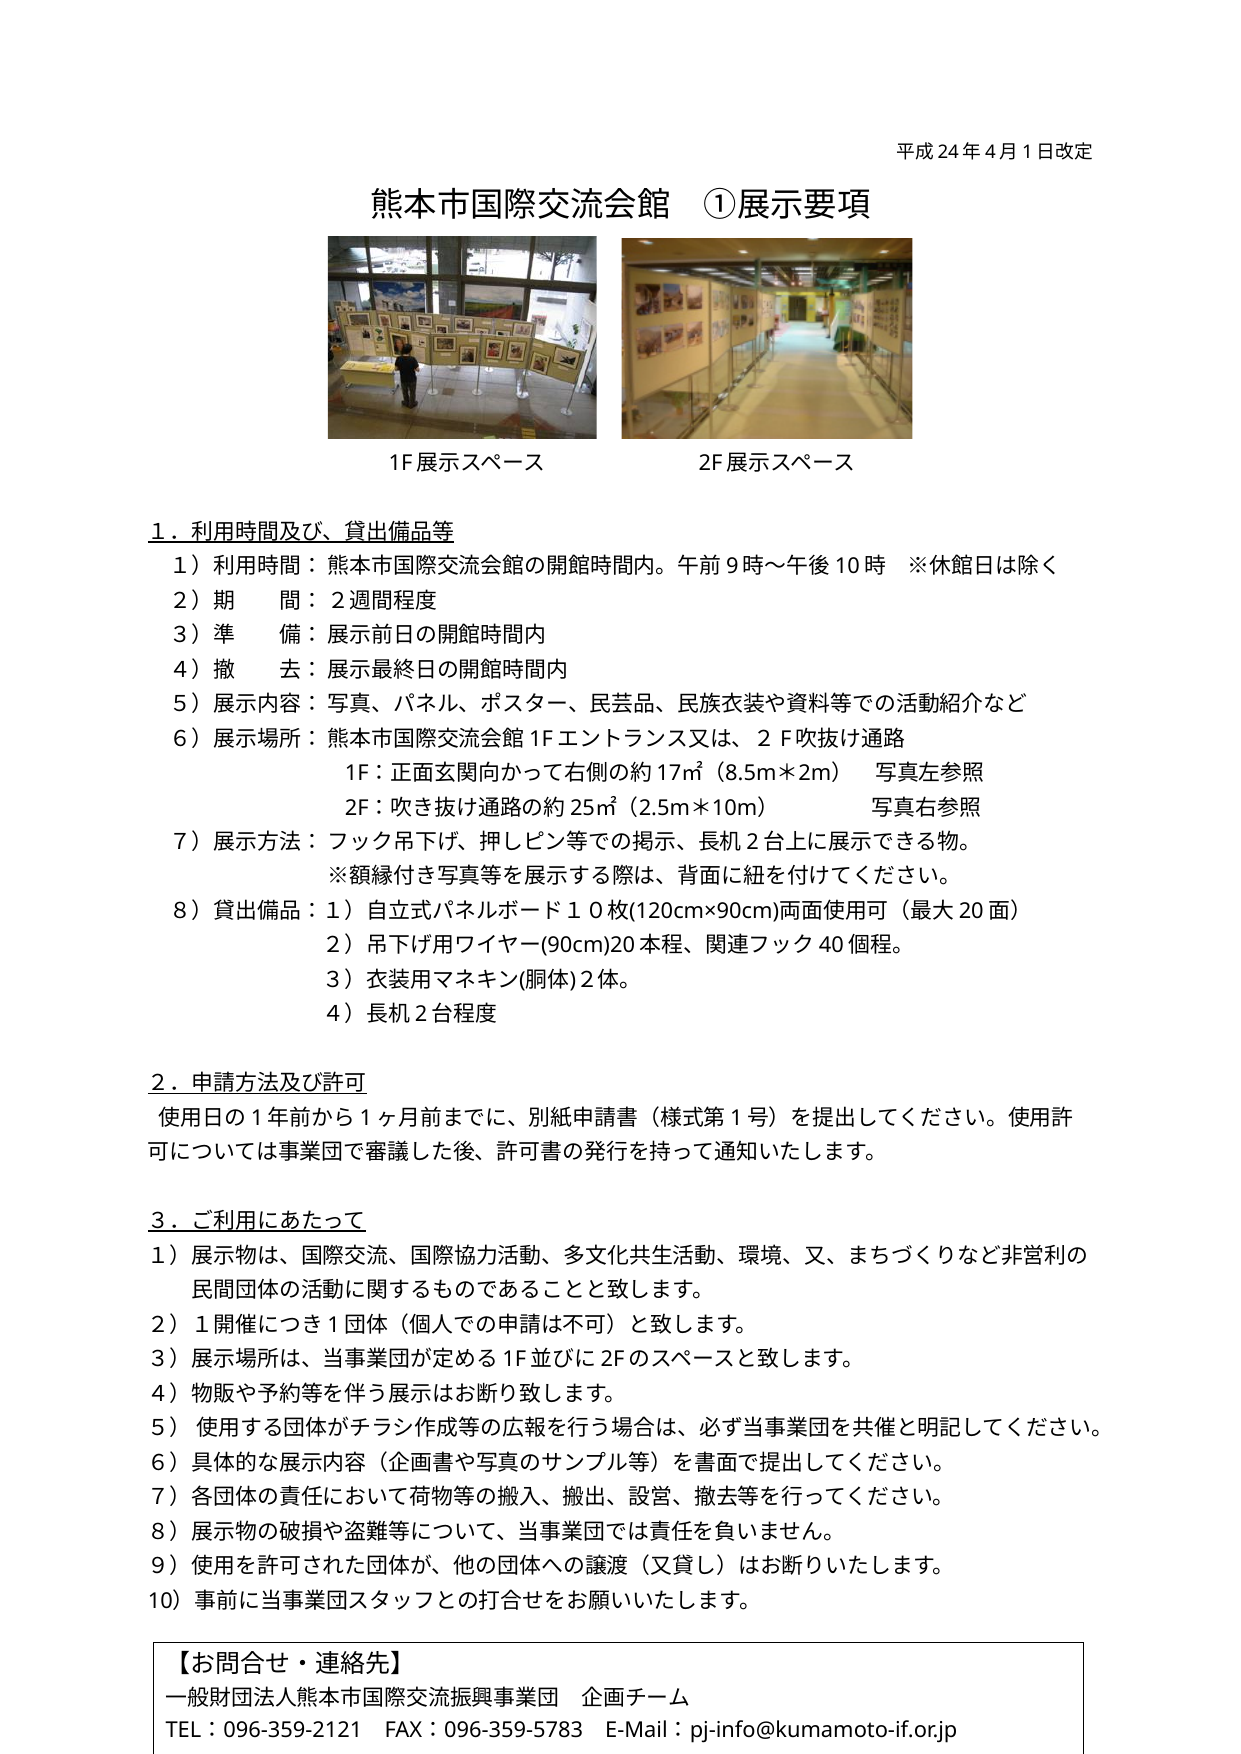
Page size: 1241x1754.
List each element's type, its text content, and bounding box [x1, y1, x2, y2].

text ８）貸出備品：１）自立式パネルボード１０枚(120cm×90cm)両面使用可（最大20面） [148, 892, 1092, 926]
text ３）準 備： 展示前日の開館時間内 [148, 616, 1092, 650]
text ７）展示方法： フック吊下げ、押しピン等での掲示、長机2台上に展示できる物。 [148, 823, 1092, 857]
text ２）期 間： ２週間程度 [148, 581, 1092, 616]
text 民間団体の活動に関するものであることと致します。 [148, 1271, 1092, 1305]
text ４）撤 去： 展示最終日の開館時間内 [148, 650, 1092, 685]
text ３．ご利用にあたって [148, 1202, 1092, 1236]
text 熊本市国際交流会館 ①展示要項 [148, 168, 1092, 237]
picture [621, 238, 913, 439]
text 10）事前に当事業団スタッフとの打合せをお願いいたします。 [148, 1581, 1092, 1616]
text 使用日の1年前から1ヶ月前までに、別紙申請書（様式第1号）を提出してください。使用許可については事業団で審議した後、許可書の発行を持って通知いたします。 [148, 1098, 1092, 1167]
text ※額縁付き写真等を展示する際は、背面に紐を付けてください。 [148, 857, 1092, 892]
text ５） 使用する団体がチラシ作成等の広報を行う場合は、必ず当事業団を共催と明記してください。 [148, 1409, 1092, 1443]
text 1F展示スペース 2F展示スペース [148, 443, 1092, 478]
text ２）吊下げ用ワイヤー(90cm)20本程、関連フック40個程。 [148, 926, 1092, 961]
text ２．申請方法及び許可 [148, 1064, 1092, 1098]
text ４）物販や予約等を伴う展示はお断り致します。 [148, 1374, 1092, 1409]
text ２）１開催につき1団体（個人での申請は不可）と致します。 [148, 1305, 1092, 1340]
text 1F：正面玄関向かって右側の約17㎡（8.5m＊2m） 写真左参照 [148, 754, 1092, 788]
picture [327, 236, 597, 439]
text 平成24年4月1日改定 [148, 133, 1092, 168]
text １）利用時間： 熊本市国際交流会館の開館時間内。午前9時～午後10時 ※休館日は除く [148, 547, 1092, 581]
text ３）衣装用マネキン(胴体)２体。 [148, 961, 1092, 995]
text ４）長机2台程度 [148, 995, 1092, 1029]
text ６）具体的な展示内容（企画書や写真のサンプル等）を書面で提出してください。 [148, 1443, 1092, 1478]
text １）展示物は、国際交流、国際協力活動、多文化共生活動、環境、又、まちづくりなど非営利の [148, 1236, 1092, 1271]
text ３）展示場所は、当事業団が定める1F並びに2Fのスペースと致します。 [148, 1340, 1092, 1374]
text 2F：吹き抜け通路の約25㎡（2.5m＊10m） 写真右参照 [148, 788, 1092, 823]
text １．利用時間及び、貸出備品等 [148, 512, 1092, 547]
text ９）使用を許可された団体が、他の団体への譲渡（又貸し）はお断りいたします。 [148, 1547, 1092, 1581]
text ７）各団体の責任において荷物等の搬入、搬出、設営、撤去等を行ってください。 [148, 1478, 1092, 1512]
text ８）展示物の破損や盗難等について、当事業団では責任を負いません。 [148, 1512, 1092, 1547]
text ５）展示内容： 写真、パネル、ポスター、民芸品、民族衣装や資料等での活動紹介など [148, 685, 1092, 719]
text ６）展示場所： 熊本市国際交流会館1Fエントランス又は、２F吹抜け通路 [148, 719, 1092, 754]
